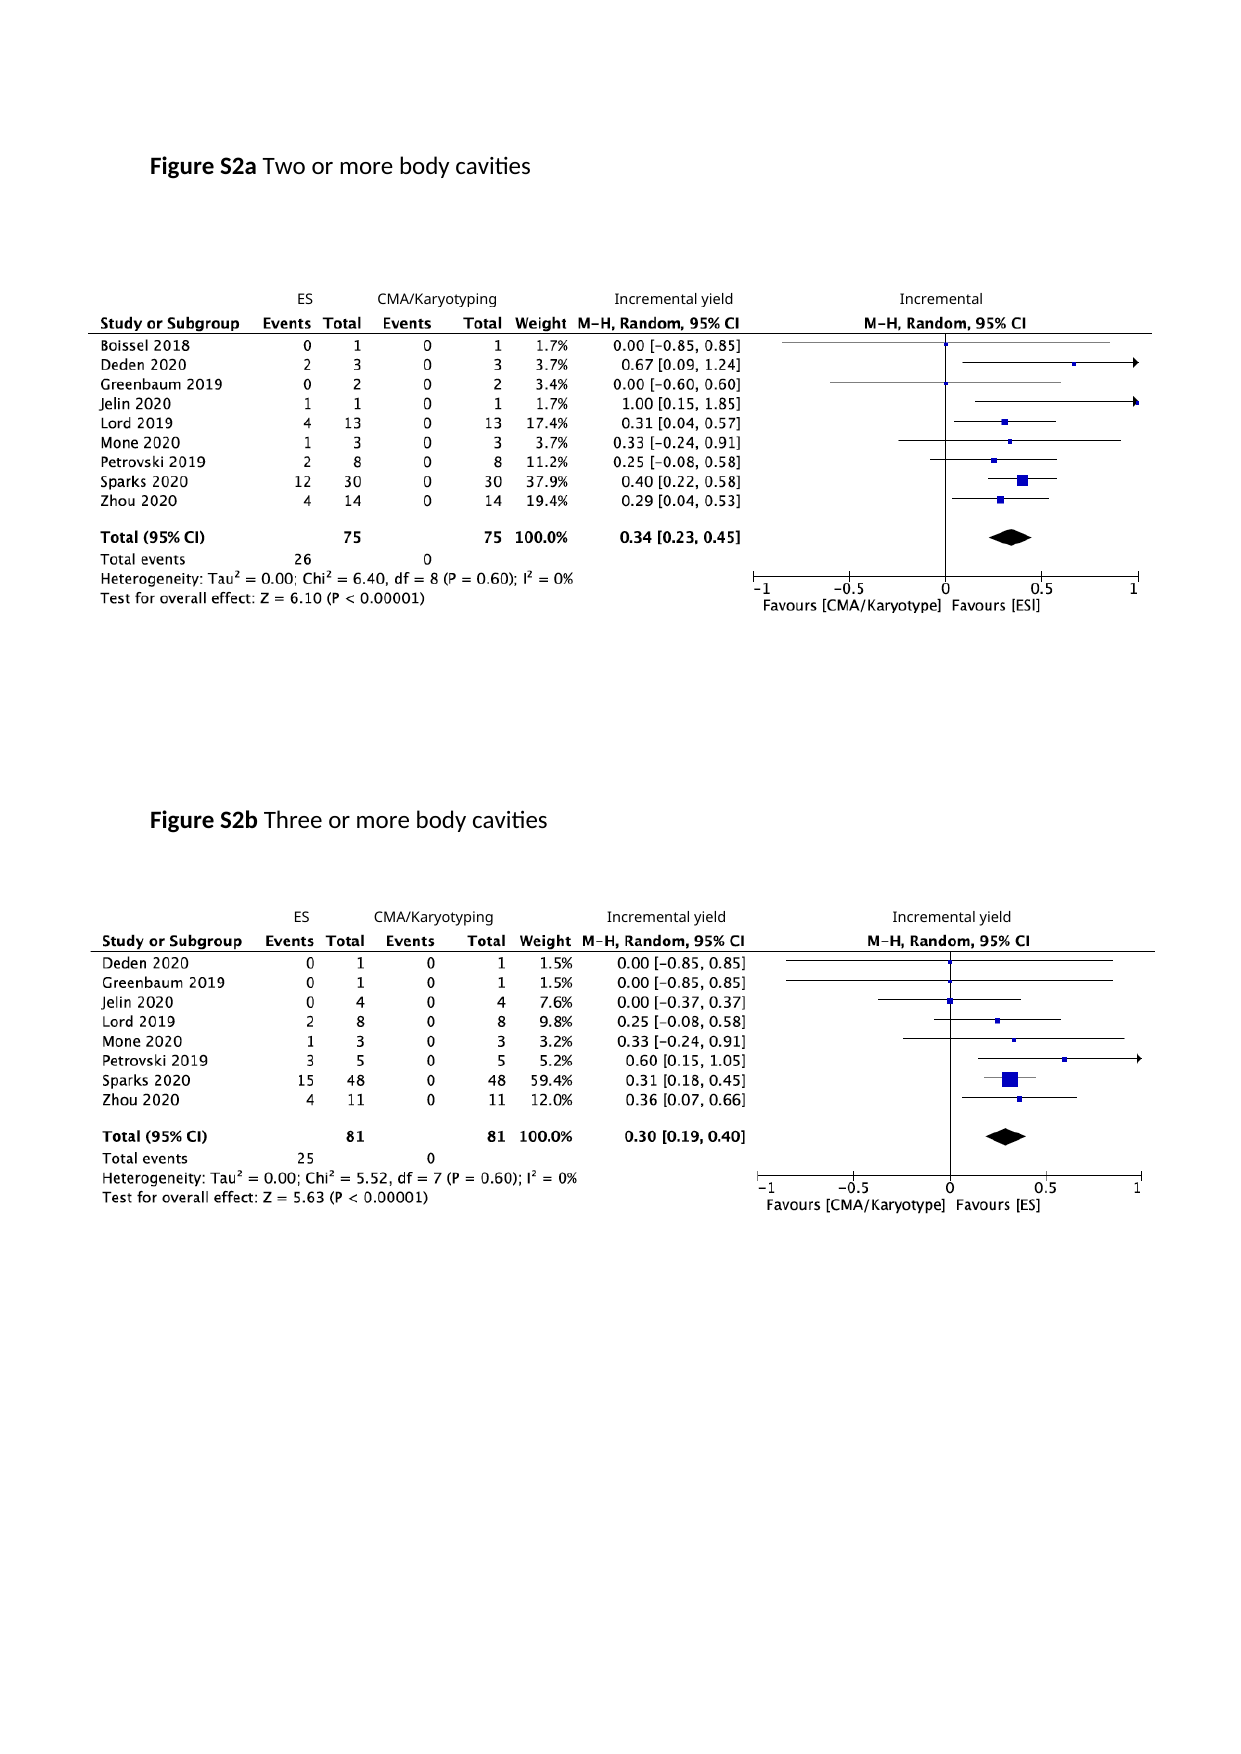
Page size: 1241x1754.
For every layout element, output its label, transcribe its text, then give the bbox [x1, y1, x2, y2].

text Figure S2a Two or more body cavities [150, 150, 1090, 181]
picture [78, 262, 1168, 664]
text Figure S2b Three or more body cavities [150, 804, 1090, 835]
picture [90, 860, 1177, 1296]
